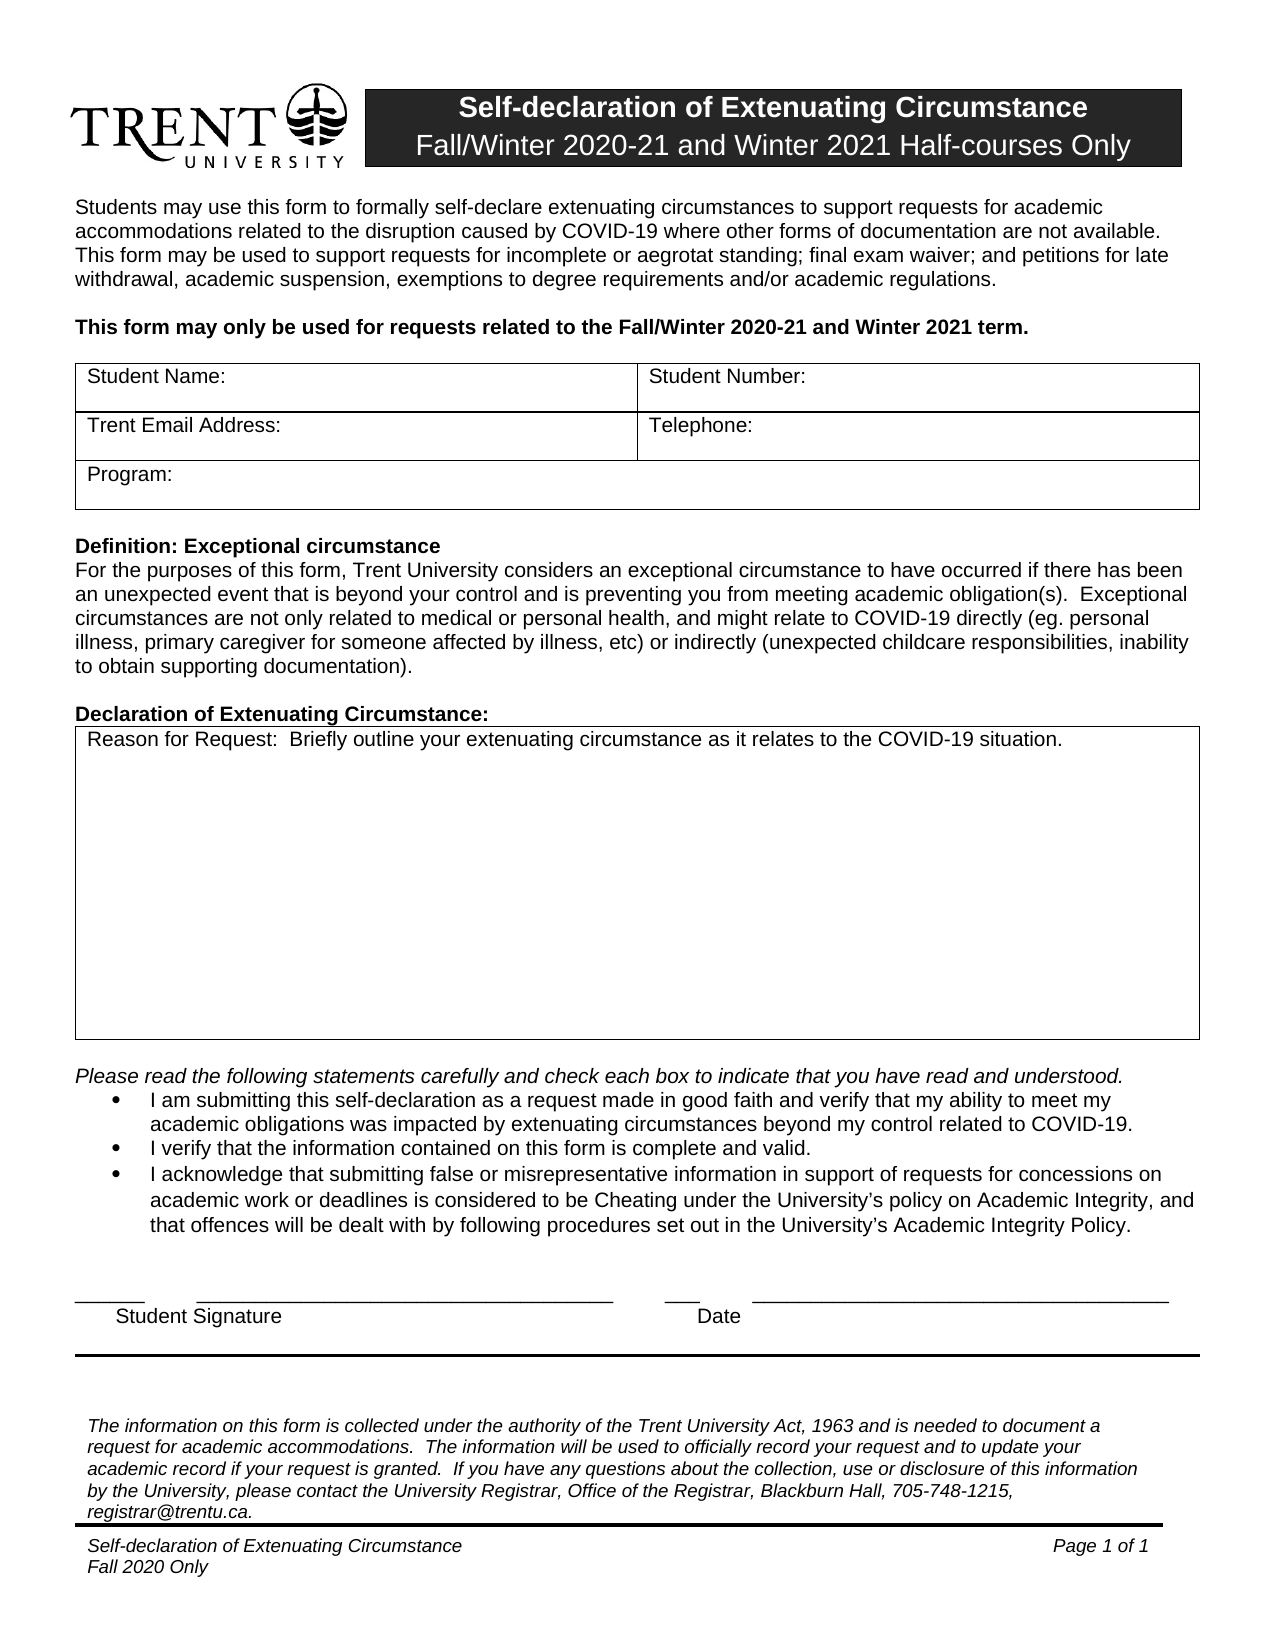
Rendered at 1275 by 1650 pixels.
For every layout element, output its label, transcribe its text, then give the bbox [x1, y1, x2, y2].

text Declaration of Extenuating Circumstance: [75, 702, 1200, 726]
text Students may use this form to formally self-declare extenuating circumstances to support requests for academic accommodations related to the disruption caused by COVID-19 where other forms of documentation are not available. This form may be used to support requests for incomplete or aegrotat standing; final exam waiver; and petitions for late withdrawal, academic suspension, exemptions to degree requirements and/or academic regulations. [75, 195, 1200, 291]
table_header Reason for Request: Briefly outline your extenuating circumstance as it relates to the COVID-19 situation. [76, 727, 1199, 1038]
text Please read the following statements carefully and check each box to indicate that you have read and understood. [75, 1063, 1200, 1087]
list I am submitting this self-declaration as a request made in good faith and verify that my ability to meet my academic obligations was impacted by extenuating circumstances beyond my control related to COVID-19. [112, 1087, 1200, 1136]
text This form may only be used for requests related to the Fall/Winter 2020-21 and Winter 2021 term. [75, 314, 1200, 338]
list I verify that the information contained on this form is complete and valid. [112, 1136, 1200, 1159]
table_cell Trent Email Address: [76, 413, 637, 460]
table_header Self-declaration of Extenuating Circumstance Fall/Winter 2020-21 and Winter 2021 Half-courses Only [366, 90, 1181, 166]
text For the purposes of this form, Trent University considers an exceptional circumstance to have occurred if there has been an unexpected event that is beyond your control and is preventing you from meeting academic obligation(s). Exceptional circumstances are not only related to medical or personal health, and might relate to COVID-19 directly (eg. personal illness, primary caregiver for someone affected by illness, etc) or indirectly (unexpected childcare responsibilities, inability to obtain supporting documentation). [75, 558, 1200, 678]
list I acknowledge that submitting false or misrepresentative information in support of requests for concessions on academic work or deadlines is considered to be Cheating under the University’s policy on Academic Integrity, and that offences will be dealt with by following procedures set out in the University’s Academic Integrity Policy. [112, 1161, 1200, 1237]
table_header Student Number: [638, 364, 1199, 411]
text Definition: Exceptional circumstance [75, 534, 1200, 558]
table_cell Program: [76, 461, 1199, 509]
table_cell Telephone: [638, 413, 1199, 460]
picture [58, 75, 356, 172]
text Student Signature Date [75, 1304, 1200, 1328]
table_header Student Name: [76, 364, 637, 411]
text ______ ____________________________________ ___ ____________________________________ [75, 1280, 1200, 1304]
